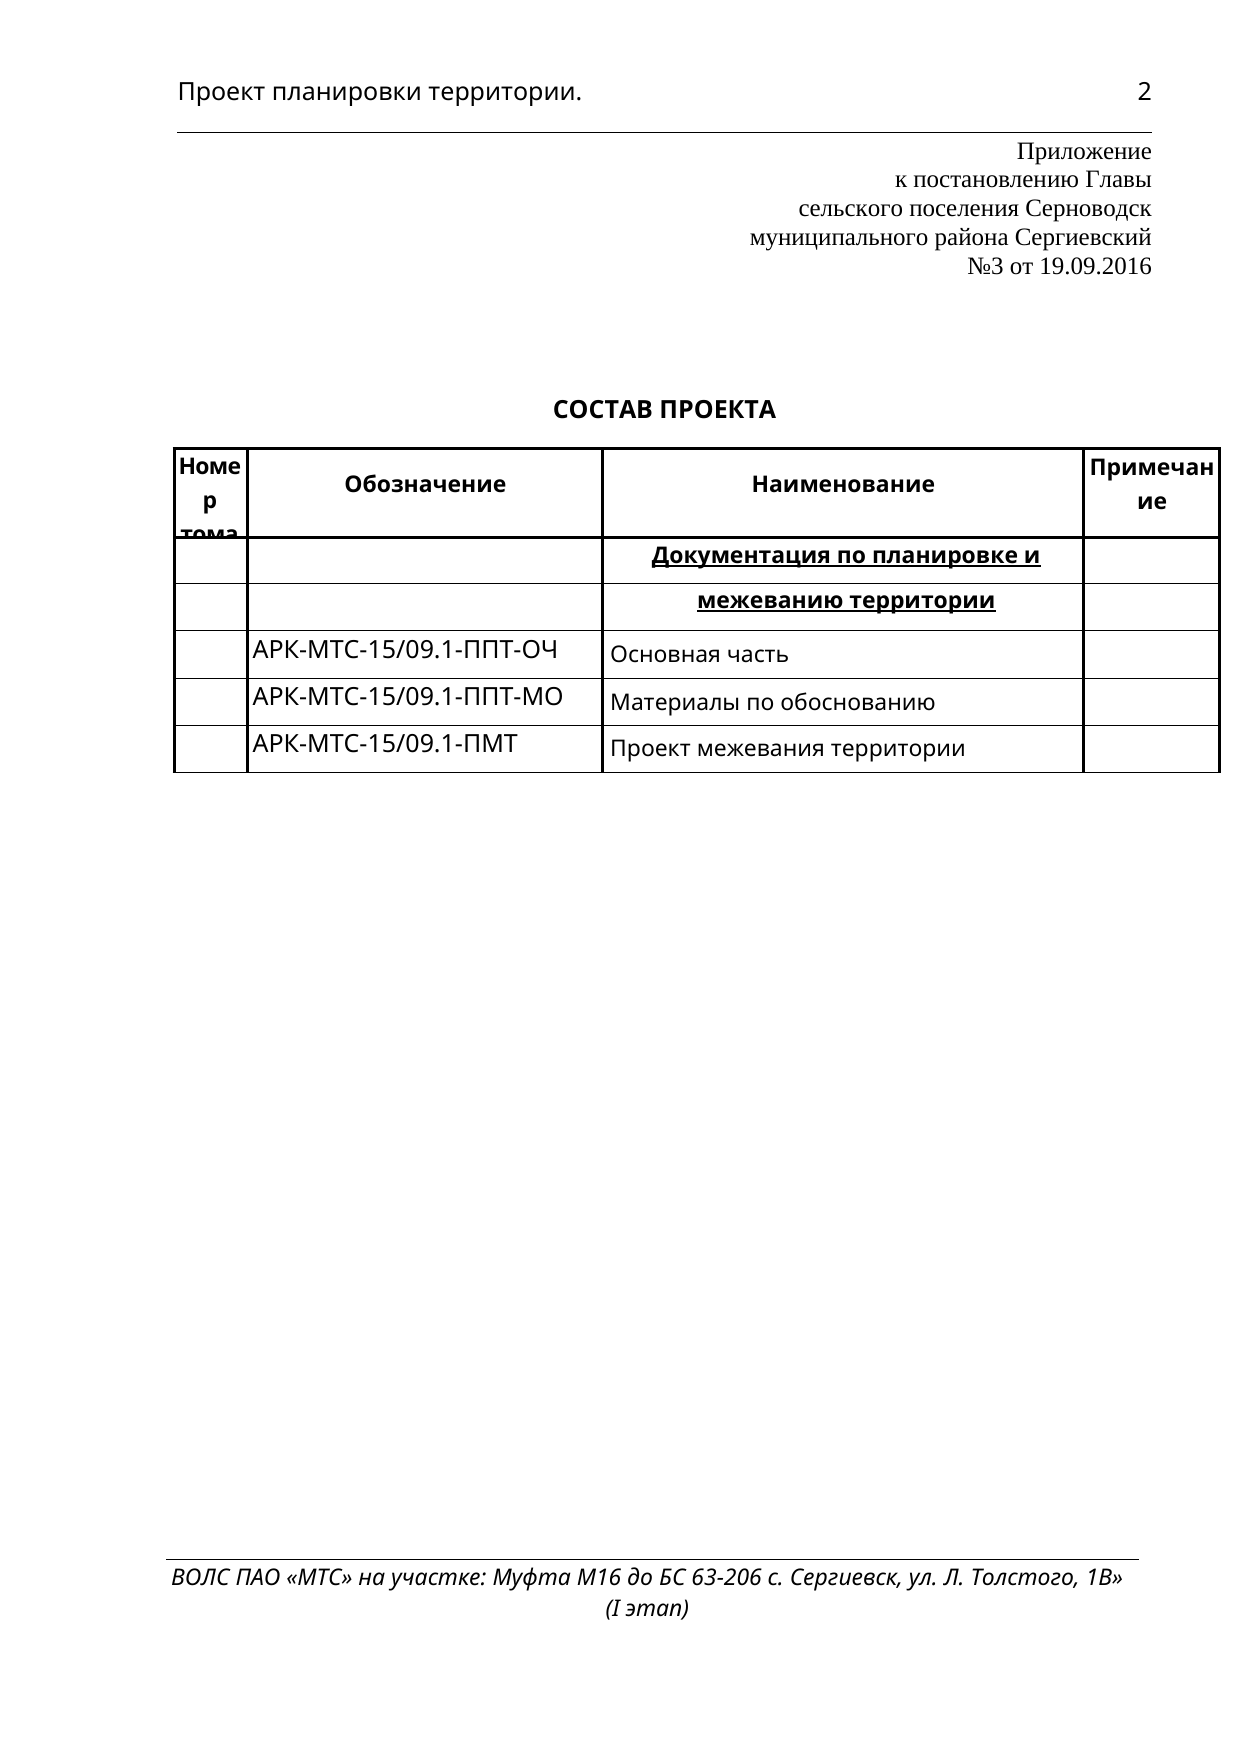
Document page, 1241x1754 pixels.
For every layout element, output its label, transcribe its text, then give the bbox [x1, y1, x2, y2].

table_cell [1085, 539, 1218, 583]
text к постановлению Главы [177, 164, 1152, 193]
table_cell [176, 539, 246, 583]
text сельского поселения Серноводск [177, 193, 1152, 222]
table_header Примечание [1085, 450, 1218, 536]
table_header Наименование [604, 450, 1082, 536]
table_header Обозначение [249, 450, 601, 536]
table_cell [176, 584, 246, 630]
table_cell АРК-МТС-15/09.1-ПМТ [249, 726, 601, 772]
table_cell [1085, 679, 1218, 725]
table_cell [1085, 726, 1218, 772]
table_cell межеванию территории [604, 584, 1082, 630]
table_cell Документация по планировке и [604, 539, 1082, 583]
table_cell [176, 631, 246, 678]
table_cell АРК-МТС-15/09.1-ППТ-МО [249, 679, 601, 725]
table_cell Проект межевания территории [604, 726, 1082, 772]
table_cell Основная часть [604, 631, 1082, 678]
table_cell [176, 726, 246, 772]
table_header Номер тома [176, 450, 246, 536]
table_cell [1085, 584, 1218, 630]
text №3 от 19.09.2016 [177, 251, 1152, 279]
text муниципального района Сергиевский [177, 222, 1152, 251]
text Приложение [177, 136, 1152, 164]
table_cell [1085, 631, 1218, 678]
table_cell Материалы по обоснованию [604, 679, 1082, 725]
table_cell [249, 539, 601, 583]
table_cell АРК-МТС-15/09.1-ППТ-ОЧ [249, 631, 601, 678]
text СОСТАВ ПРОЕКТА [177, 391, 1152, 425]
table_cell [176, 679, 246, 725]
table_cell [249, 584, 601, 630]
